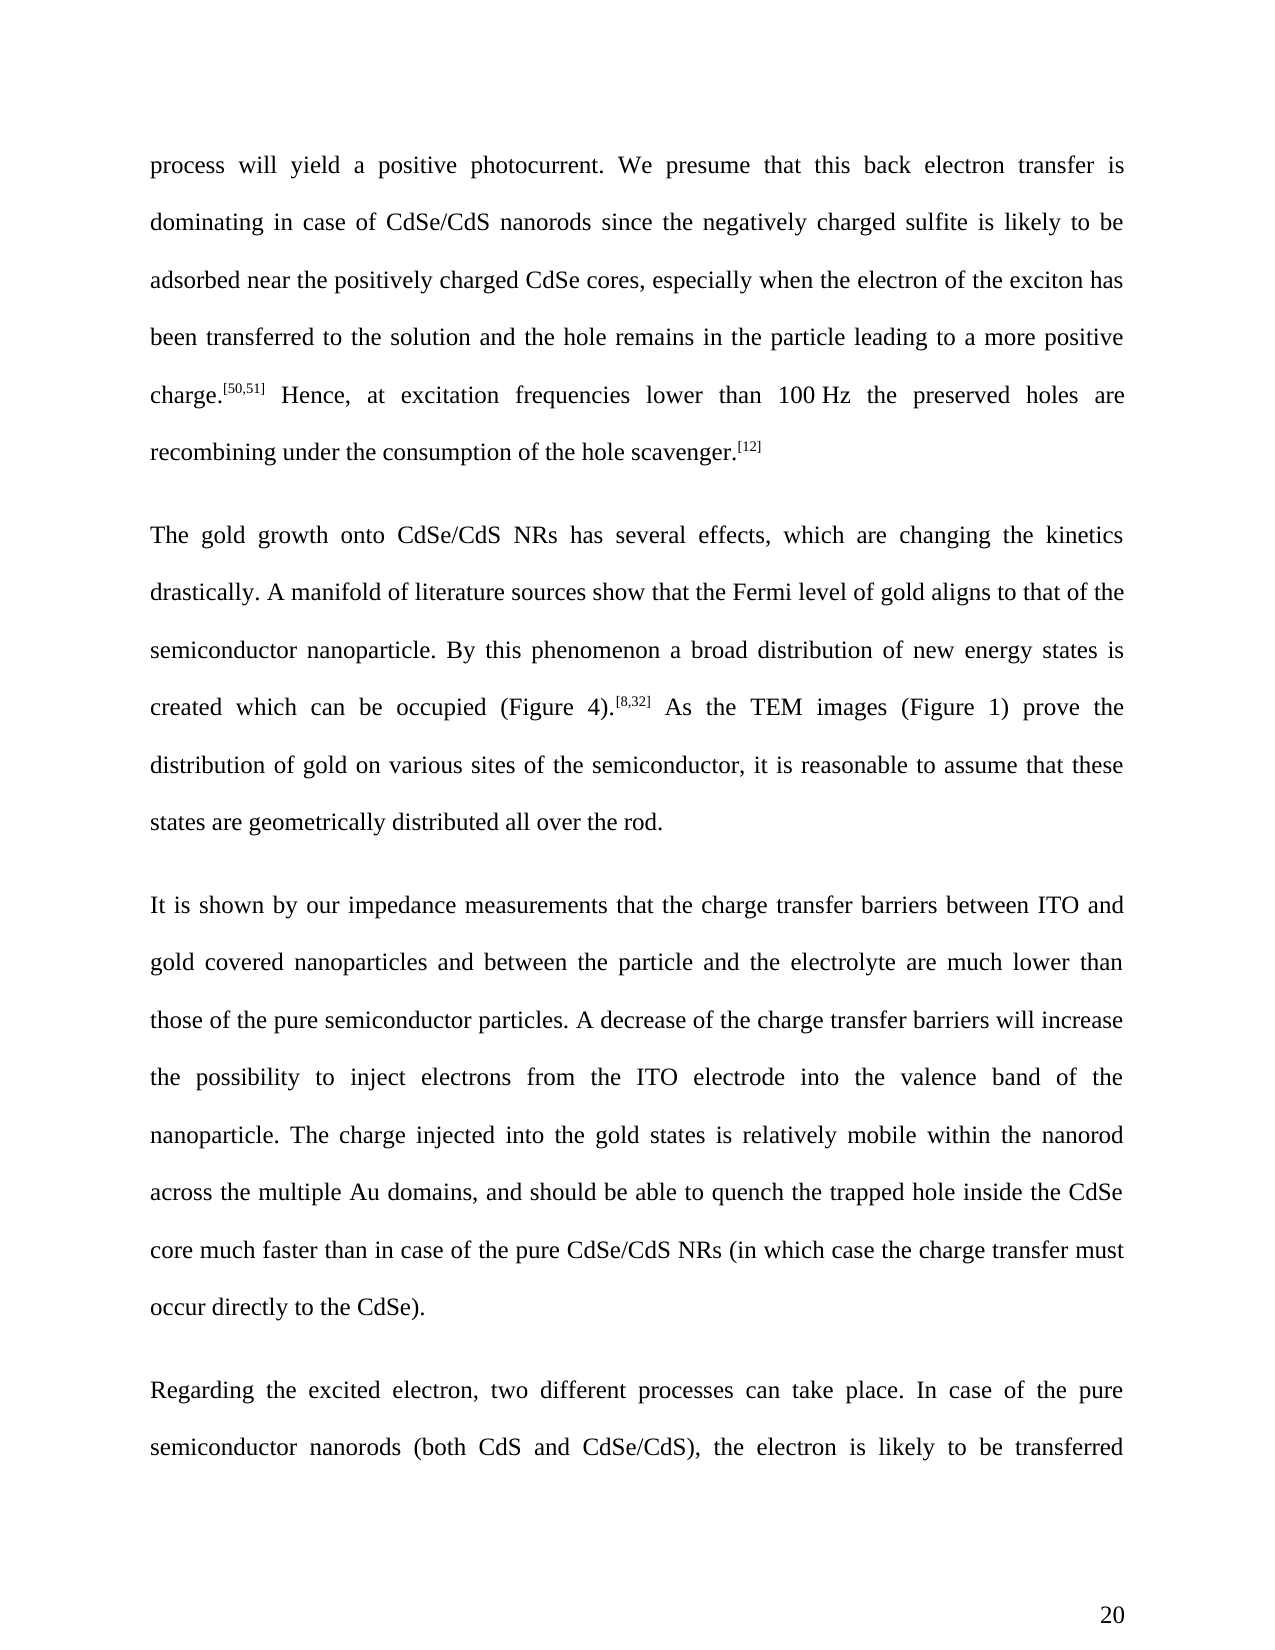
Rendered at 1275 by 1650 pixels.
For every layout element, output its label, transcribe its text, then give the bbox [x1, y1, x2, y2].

text The gold growth onto CdSe/CdS NRs has several effects, which are changing the kinetics drastically. A manifold of literature sources show that the Fermi level of gold aligns to that of the semiconductor nanoparticle. By this phenomenon a broad distribution of new energy states is created which can be occupied (Figure 4).[8,32] As the TEM images (Figure 1) prove the distribution of gold on various sites of the semiconductor, it is reasonable to assume that these states are geometrically distributed all over the rod. [150, 520, 1125, 836]
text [150, 150, 1125, 466]
text It is shown by our impedance measurements that the charge transfer barriers between ITO and gold covered nanoparticles and between the particle and the electrolyte are much lower than those of the pure semiconductor particles. A decrease of the charge transfer barriers will increase the possibility to inject electrons from the ITO electrode into the valence band of the nanoparticle. The charge injected into the gold states is relatively mobile within the nanorod across the multiple Au domains, and should be able to quench the trapped hole inside the CdSe core much faster than in case of the pure CdSe/CdS NRs (in which case the charge transfer must occur directly to the CdSe). [150, 890, 1125, 1321]
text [150, 1375, 1125, 1461]
